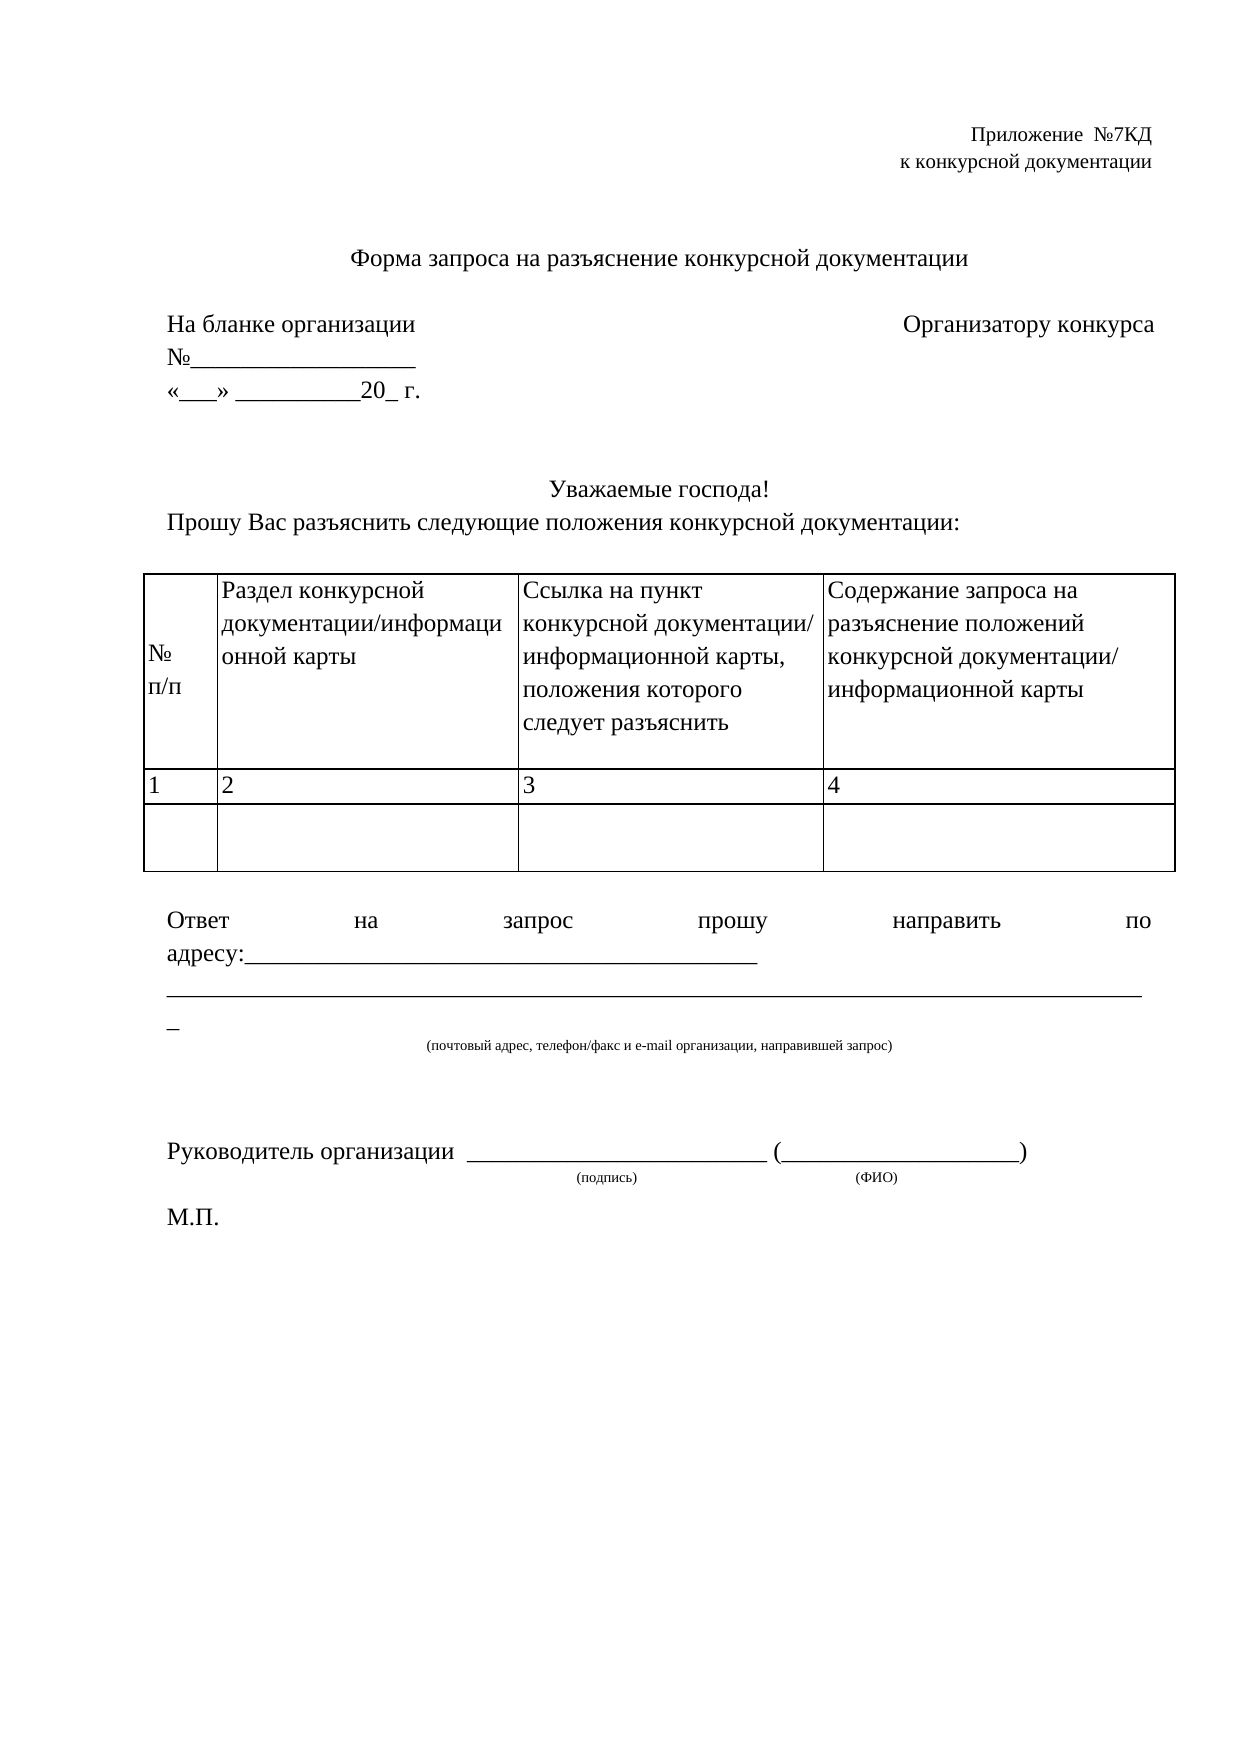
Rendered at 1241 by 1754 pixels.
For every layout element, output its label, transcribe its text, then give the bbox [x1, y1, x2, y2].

text Уважаемые господа! [167, 474, 1152, 503]
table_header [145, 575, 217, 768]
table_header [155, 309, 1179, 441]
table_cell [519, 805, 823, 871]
text к конкурсной документации [167, 149, 1152, 173]
text Ответ на запрос прошу направить по адресу:_________________________________________ [167, 905, 1152, 967]
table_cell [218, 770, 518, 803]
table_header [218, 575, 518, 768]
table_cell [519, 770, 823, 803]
text _______________________________________________________________________________ [167, 971, 1152, 1033]
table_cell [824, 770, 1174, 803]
text Форма запроса на разъяснение конкурсной документации [167, 243, 1152, 272]
text М.П. [167, 1202, 1152, 1231]
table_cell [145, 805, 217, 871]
text Приложение №7КД [167, 122, 1152, 146]
text Руководитель организации ________________________ (___________________) [167, 1136, 1152, 1165]
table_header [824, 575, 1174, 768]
text (почтовый адрес, телефон/факс и e-mail организации, направившей запрос) [167, 1037, 1152, 1066]
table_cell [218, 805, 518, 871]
text (подпись) (ФИО) [167, 1169, 1152, 1198]
text Прошу Вас разъяснить следующие положения конкурсной документации: [167, 507, 1152, 536]
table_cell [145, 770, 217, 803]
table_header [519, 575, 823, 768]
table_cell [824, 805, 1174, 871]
